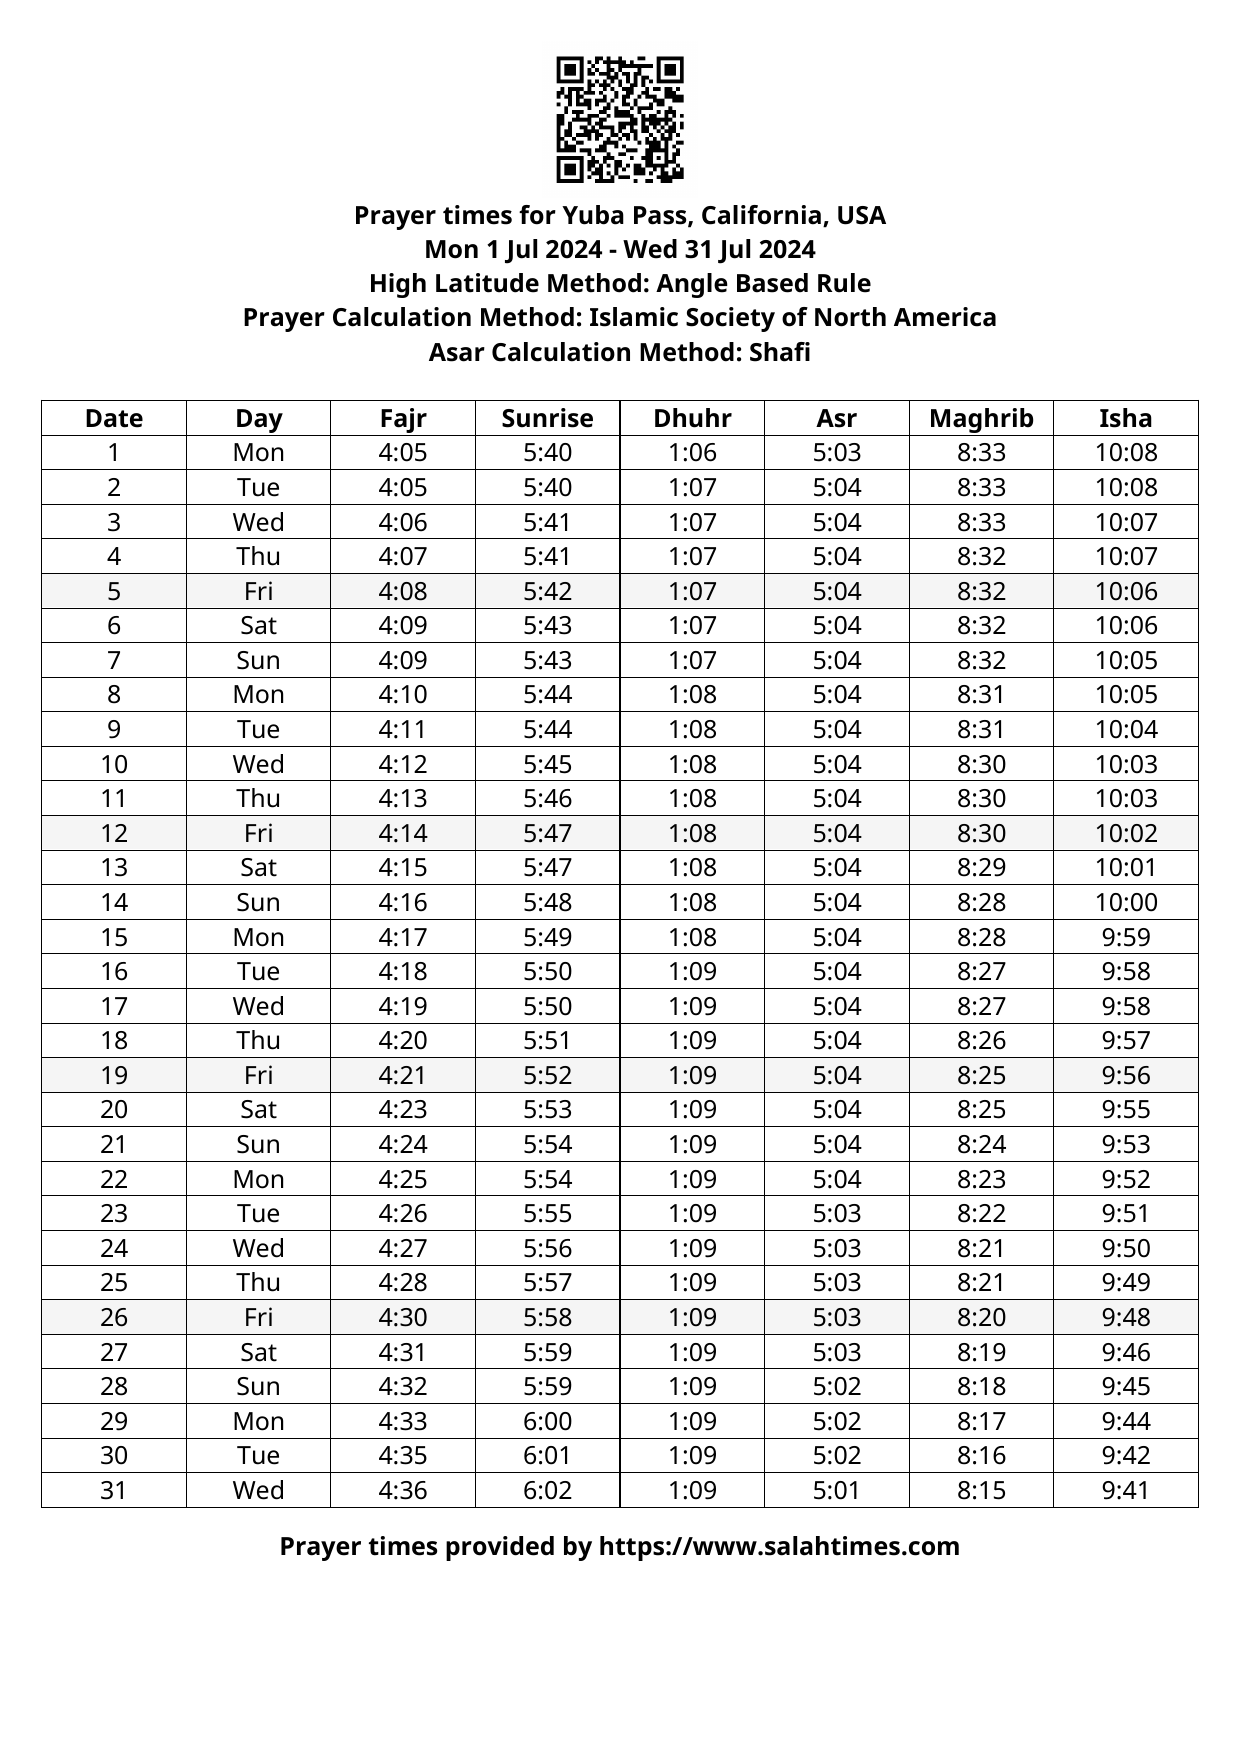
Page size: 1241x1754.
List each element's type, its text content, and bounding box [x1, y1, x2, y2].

table_cell 1:09 [621, 1335, 764, 1368]
table_cell 1:07 [621, 643, 764, 677]
table_header Dhuhr [621, 401, 764, 434]
table_cell Mon [187, 436, 330, 469]
table_cell Thu [187, 1024, 330, 1057]
table_cell Tue [187, 1196, 330, 1230]
table_cell Sat [187, 851, 330, 884]
table_cell 4:35 [331, 1439, 475, 1472]
table_cell 10:03 [1054, 747, 1198, 780]
table_cell 5:04 [765, 851, 909, 884]
table_cell Mon [187, 1162, 330, 1195]
table_cell 5:56 [476, 1231, 619, 1264]
table_cell 4:36 [331, 1473, 475, 1507]
table_cell 5:04 [765, 747, 909, 780]
table_cell 9:42 [1054, 1439, 1198, 1472]
table_cell 8:31 [910, 678, 1053, 711]
table_cell 1:09 [621, 1162, 764, 1195]
table_cell 22 [42, 1162, 186, 1195]
table_cell Fri [187, 574, 330, 607]
table_cell 8:27 [910, 954, 1053, 988]
table_cell 10:05 [1054, 643, 1198, 677]
table_cell 4:25 [331, 1162, 475, 1195]
table_cell 5:03 [765, 436, 909, 469]
table_cell 5:04 [765, 1058, 909, 1092]
table_cell 4:24 [331, 1127, 475, 1161]
table_cell 9 [42, 712, 186, 746]
table_cell 10:07 [1054, 505, 1198, 538]
table_cell 10:05 [1054, 678, 1198, 711]
table_cell 10:00 [1054, 885, 1198, 919]
table_cell 5:54 [476, 1127, 619, 1161]
table_cell Sun [187, 643, 330, 677]
table_cell 9:53 [1054, 1127, 1198, 1161]
table_cell 4:09 [331, 609, 475, 642]
table_cell 8:29 [910, 851, 1053, 884]
table_cell 1:09 [621, 1196, 764, 1230]
table_cell 16 [42, 954, 186, 988]
table_cell 9:44 [1054, 1404, 1198, 1437]
table_cell 6:01 [476, 1439, 619, 1472]
table_cell 5:58 [476, 1300, 619, 1334]
table_cell 4:07 [331, 539, 475, 573]
table_cell 4:21 [331, 1058, 475, 1092]
table_cell 9:50 [1054, 1231, 1198, 1264]
table_cell 5:04 [765, 1162, 909, 1195]
table_cell 8:30 [910, 816, 1053, 849]
table_cell 9:51 [1054, 1196, 1198, 1230]
table_cell 18 [42, 1024, 186, 1057]
table_cell 17 [42, 989, 186, 1022]
table_cell 10:06 [1054, 609, 1198, 642]
table_cell 5:04 [765, 1024, 909, 1057]
table_cell 8:30 [910, 747, 1053, 780]
table_cell 5:47 [476, 851, 619, 884]
table_cell 5:54 [476, 1162, 619, 1195]
table_cell 5:04 [765, 609, 909, 642]
table_cell 1:09 [621, 1024, 764, 1057]
text Prayer times for Yuba Pass, California, USA [42, 198, 1198, 232]
table_cell Fri [187, 1300, 330, 1334]
table_cell Thu [187, 539, 330, 573]
table_cell 4:17 [331, 920, 475, 953]
table_cell 5:02 [765, 1404, 909, 1437]
table_cell 4:11 [331, 712, 475, 746]
table_cell 9:58 [1054, 954, 1198, 988]
table_cell Mon [187, 920, 330, 953]
table_cell 6:00 [476, 1404, 619, 1437]
table_cell 5:43 [476, 609, 619, 642]
table_cell Fri [187, 816, 330, 849]
text Asar Calculation Method: Shafi [42, 334, 1198, 368]
table_cell 5:59 [476, 1369, 619, 1403]
table_cell 8:25 [910, 1058, 1053, 1092]
table_cell 1 [42, 436, 186, 469]
table_cell 1:09 [621, 1473, 764, 1507]
table_cell 4:05 [331, 436, 475, 469]
table_cell 6:02 [476, 1473, 619, 1507]
table_cell 5:04 [765, 781, 909, 815]
table_cell 1:09 [621, 1300, 764, 1334]
table_cell 4:18 [331, 954, 475, 988]
table_cell 5:43 [476, 643, 619, 677]
table_cell 7 [42, 643, 186, 677]
table_cell 5:44 [476, 712, 619, 746]
table_cell 21 [42, 1127, 186, 1161]
table_cell 5:49 [476, 920, 619, 953]
table_cell 5:53 [476, 1093, 619, 1126]
table_cell 1:09 [621, 989, 764, 1022]
table_cell 8:32 [910, 539, 1053, 573]
table_cell 5:51 [476, 1024, 619, 1057]
table_cell 10:07 [1054, 539, 1198, 573]
table_cell 27 [42, 1335, 186, 1368]
table_cell 10 [42, 747, 186, 780]
table_cell 8:31 [910, 712, 1053, 746]
table_cell 26 [42, 1300, 186, 1334]
table_cell 5:41 [476, 505, 619, 538]
table_cell 5:04 [765, 989, 909, 1022]
table_header Isha [1054, 401, 1198, 434]
table_cell 5:44 [476, 678, 619, 711]
table_cell 1:09 [621, 1058, 764, 1092]
table_cell Sat [187, 609, 330, 642]
table_cell 4:09 [331, 643, 475, 677]
table_cell 8:28 [910, 920, 1053, 953]
table_cell 8:33 [910, 470, 1053, 504]
table_cell 5:50 [476, 954, 619, 988]
table_cell Fri [187, 1058, 330, 1092]
table_cell 6 [42, 609, 186, 642]
table_cell 10:03 [1054, 781, 1198, 815]
table_cell 5:02 [765, 1439, 909, 1472]
table_cell 8:21 [910, 1266, 1053, 1299]
table_cell 8:32 [910, 609, 1053, 642]
table_cell 30 [42, 1439, 186, 1472]
table_cell 4:08 [331, 574, 475, 607]
table_cell 9:52 [1054, 1162, 1198, 1195]
table_cell 1:07 [621, 609, 764, 642]
table_cell 1:09 [621, 954, 764, 988]
table_cell 5:41 [476, 539, 619, 573]
table_cell 9:49 [1054, 1266, 1198, 1299]
table_cell 5:40 [476, 436, 619, 469]
table_cell 1:09 [621, 1093, 764, 1126]
table_cell 1:08 [621, 851, 764, 884]
table_cell 4:20 [331, 1024, 475, 1057]
table_cell 5:04 [765, 816, 909, 849]
table_cell 24 [42, 1231, 186, 1264]
table_cell 19 [42, 1058, 186, 1092]
table_cell 5:04 [765, 712, 909, 746]
table_cell 4:27 [331, 1231, 475, 1264]
table_cell 5:47 [476, 816, 619, 849]
table_cell 10:08 [1054, 470, 1198, 504]
table_cell 8:22 [910, 1196, 1053, 1230]
table_cell 9:41 [1054, 1473, 1198, 1507]
table_cell 31 [42, 1473, 186, 1507]
table_cell 12 [42, 816, 186, 849]
table_cell 5:45 [476, 747, 619, 780]
table_cell 9:58 [1054, 989, 1198, 1022]
table_header Sunrise [476, 401, 619, 434]
table_cell Tue [187, 470, 330, 504]
table_cell 5:03 [765, 1266, 909, 1299]
table_cell Thu [187, 1266, 330, 1299]
table_cell 8:32 [910, 643, 1053, 677]
table_cell 23 [42, 1196, 186, 1230]
table_cell 15 [42, 920, 186, 953]
table_cell 8:17 [910, 1404, 1053, 1437]
table_cell 8:19 [910, 1335, 1053, 1368]
table_cell 4:13 [331, 781, 475, 815]
table_cell 5:04 [765, 678, 909, 711]
table_cell 5:48 [476, 885, 619, 919]
table_cell 5:42 [476, 574, 619, 607]
table_cell 5:03 [765, 1300, 909, 1334]
table_cell 5:46 [476, 781, 619, 815]
table_cell 5:02 [765, 1369, 909, 1403]
table_cell 10:06 [1054, 574, 1198, 607]
table_cell 20 [42, 1093, 186, 1126]
table_cell 29 [42, 1404, 186, 1437]
table_cell 4:23 [331, 1093, 475, 1126]
table_cell 5:52 [476, 1058, 619, 1092]
table_cell 5:04 [765, 574, 909, 607]
table_cell Wed [187, 1231, 330, 1264]
table_cell 5:04 [765, 470, 909, 504]
table_cell 1:08 [621, 816, 764, 849]
table_cell Tue [187, 954, 330, 988]
table_cell 11 [42, 781, 186, 815]
table_cell 9:45 [1054, 1369, 1198, 1403]
table_cell 8:23 [910, 1162, 1053, 1195]
table_cell 5:40 [476, 470, 619, 504]
table_cell Sat [187, 1335, 330, 1368]
table_cell 4:26 [331, 1196, 475, 1230]
table_cell 5:03 [765, 1196, 909, 1230]
table_cell 1:08 [621, 920, 764, 953]
table_cell 4:30 [331, 1300, 475, 1334]
table_cell 8:27 [910, 989, 1053, 1022]
table_cell Sun [187, 885, 330, 919]
table_cell 4:19 [331, 989, 475, 1022]
table_cell 10:08 [1054, 436, 1198, 469]
table_cell 8 [42, 678, 186, 711]
table_cell Sun [187, 1127, 330, 1161]
table_cell 5:50 [476, 989, 619, 1022]
table_cell 5:03 [765, 1231, 909, 1264]
table_cell 9:48 [1054, 1300, 1198, 1334]
table_cell 13 [42, 851, 186, 884]
table_cell 5:03 [765, 1335, 909, 1368]
table_cell 1:08 [621, 781, 764, 815]
table_cell 10:01 [1054, 851, 1198, 884]
table_cell Mon [187, 678, 330, 711]
table_cell Wed [187, 989, 330, 1022]
table_cell 1:09 [621, 1369, 764, 1403]
table_cell 5:04 [765, 920, 909, 953]
table_cell 4:31 [331, 1335, 475, 1368]
table_cell 10:02 [1054, 816, 1198, 849]
table_cell 1:08 [621, 747, 764, 780]
table_cell 5:04 [765, 505, 909, 538]
table_cell 1:08 [621, 712, 764, 746]
table_cell 4:16 [331, 885, 475, 919]
table_cell 9:59 [1054, 920, 1198, 953]
table_cell 1:07 [621, 470, 764, 504]
table_cell 5:04 [765, 643, 909, 677]
text Prayer Calculation Method: Islamic Society of North America [42, 300, 1198, 334]
table_cell 8:15 [910, 1473, 1053, 1507]
table_cell 5:55 [476, 1196, 619, 1230]
table_cell 8:30 [910, 781, 1053, 815]
table_cell 4:06 [331, 505, 475, 538]
table_cell 8:28 [910, 885, 1053, 919]
table_cell 9:46 [1054, 1335, 1198, 1368]
text High Latitude Method: Angle Based Rule [42, 266, 1198, 300]
table_cell 2 [42, 470, 186, 504]
table_cell 4:33 [331, 1404, 475, 1437]
table_header Fajr [331, 401, 475, 434]
table_cell 4:12 [331, 747, 475, 780]
table_header Date [42, 401, 186, 434]
table_cell Sun [187, 1369, 330, 1403]
table_cell 9:55 [1054, 1093, 1198, 1126]
table_cell 4 [42, 539, 186, 573]
table_cell 1:07 [621, 574, 764, 607]
table_cell Tue [187, 1439, 330, 1472]
table_cell 5:04 [765, 885, 909, 919]
table_cell 1:08 [621, 678, 764, 711]
table_cell Tue [187, 712, 330, 746]
table_cell 5 [42, 574, 186, 607]
table_cell Wed [187, 747, 330, 780]
table_cell 8:32 [910, 574, 1053, 607]
table_cell 4:10 [331, 678, 475, 711]
table_cell Thu [187, 781, 330, 815]
table_cell 1:08 [621, 885, 764, 919]
table_cell 5:59 [476, 1335, 619, 1368]
table_header Day [187, 401, 330, 434]
table_cell 25 [42, 1266, 186, 1299]
table_cell 5:04 [765, 1093, 909, 1126]
table_cell 4:05 [331, 470, 475, 504]
table_cell 9:57 [1054, 1024, 1198, 1057]
table_cell 28 [42, 1369, 186, 1403]
table_cell 1:09 [621, 1439, 764, 1472]
table_cell 4:28 [331, 1266, 475, 1299]
table_cell 1:09 [621, 1404, 764, 1437]
table_cell 4:32 [331, 1369, 475, 1403]
table_cell 5:04 [765, 539, 909, 573]
table_cell Wed [187, 1473, 330, 1507]
table_cell 8:21 [910, 1231, 1053, 1264]
table_cell 8:33 [910, 436, 1053, 469]
table_cell 4:15 [331, 851, 475, 884]
table_cell 1:09 [621, 1231, 764, 1264]
table_cell 1:07 [621, 539, 764, 573]
table_cell 5:57 [476, 1266, 619, 1299]
table_cell 3 [42, 505, 186, 538]
table_cell Sat [187, 1093, 330, 1126]
table_cell Mon [187, 1404, 330, 1437]
table_cell 5:01 [765, 1473, 909, 1507]
picture [542, 41, 699, 198]
table_cell 8:18 [910, 1369, 1053, 1403]
table_cell 1:09 [621, 1266, 764, 1299]
table_cell 5:04 [765, 1127, 909, 1161]
table_cell 4:14 [331, 816, 475, 849]
table_cell 5:04 [765, 954, 909, 988]
table_cell 8:24 [910, 1127, 1053, 1161]
table_cell 9:56 [1054, 1058, 1198, 1092]
table_header Asr [765, 401, 909, 434]
table_cell 8:33 [910, 505, 1053, 538]
table_cell 8:26 [910, 1024, 1053, 1057]
table_cell 14 [42, 885, 186, 919]
table_cell 1:07 [621, 505, 764, 538]
table_cell 8:20 [910, 1300, 1053, 1334]
table_cell 8:16 [910, 1439, 1053, 1472]
text Prayer times provided by https://www.salahtimes.com [42, 1528, 1198, 1563]
table_cell Wed [187, 505, 330, 538]
table_cell 10:04 [1054, 712, 1198, 746]
text Mon 1 Jul 2024 - Wed 31 Jul 2024 [42, 232, 1198, 266]
table_header Maghrib [910, 401, 1053, 434]
table_cell 8:25 [910, 1093, 1053, 1126]
table_cell 1:06 [621, 436, 764, 469]
table_cell 1:09 [621, 1127, 764, 1161]
